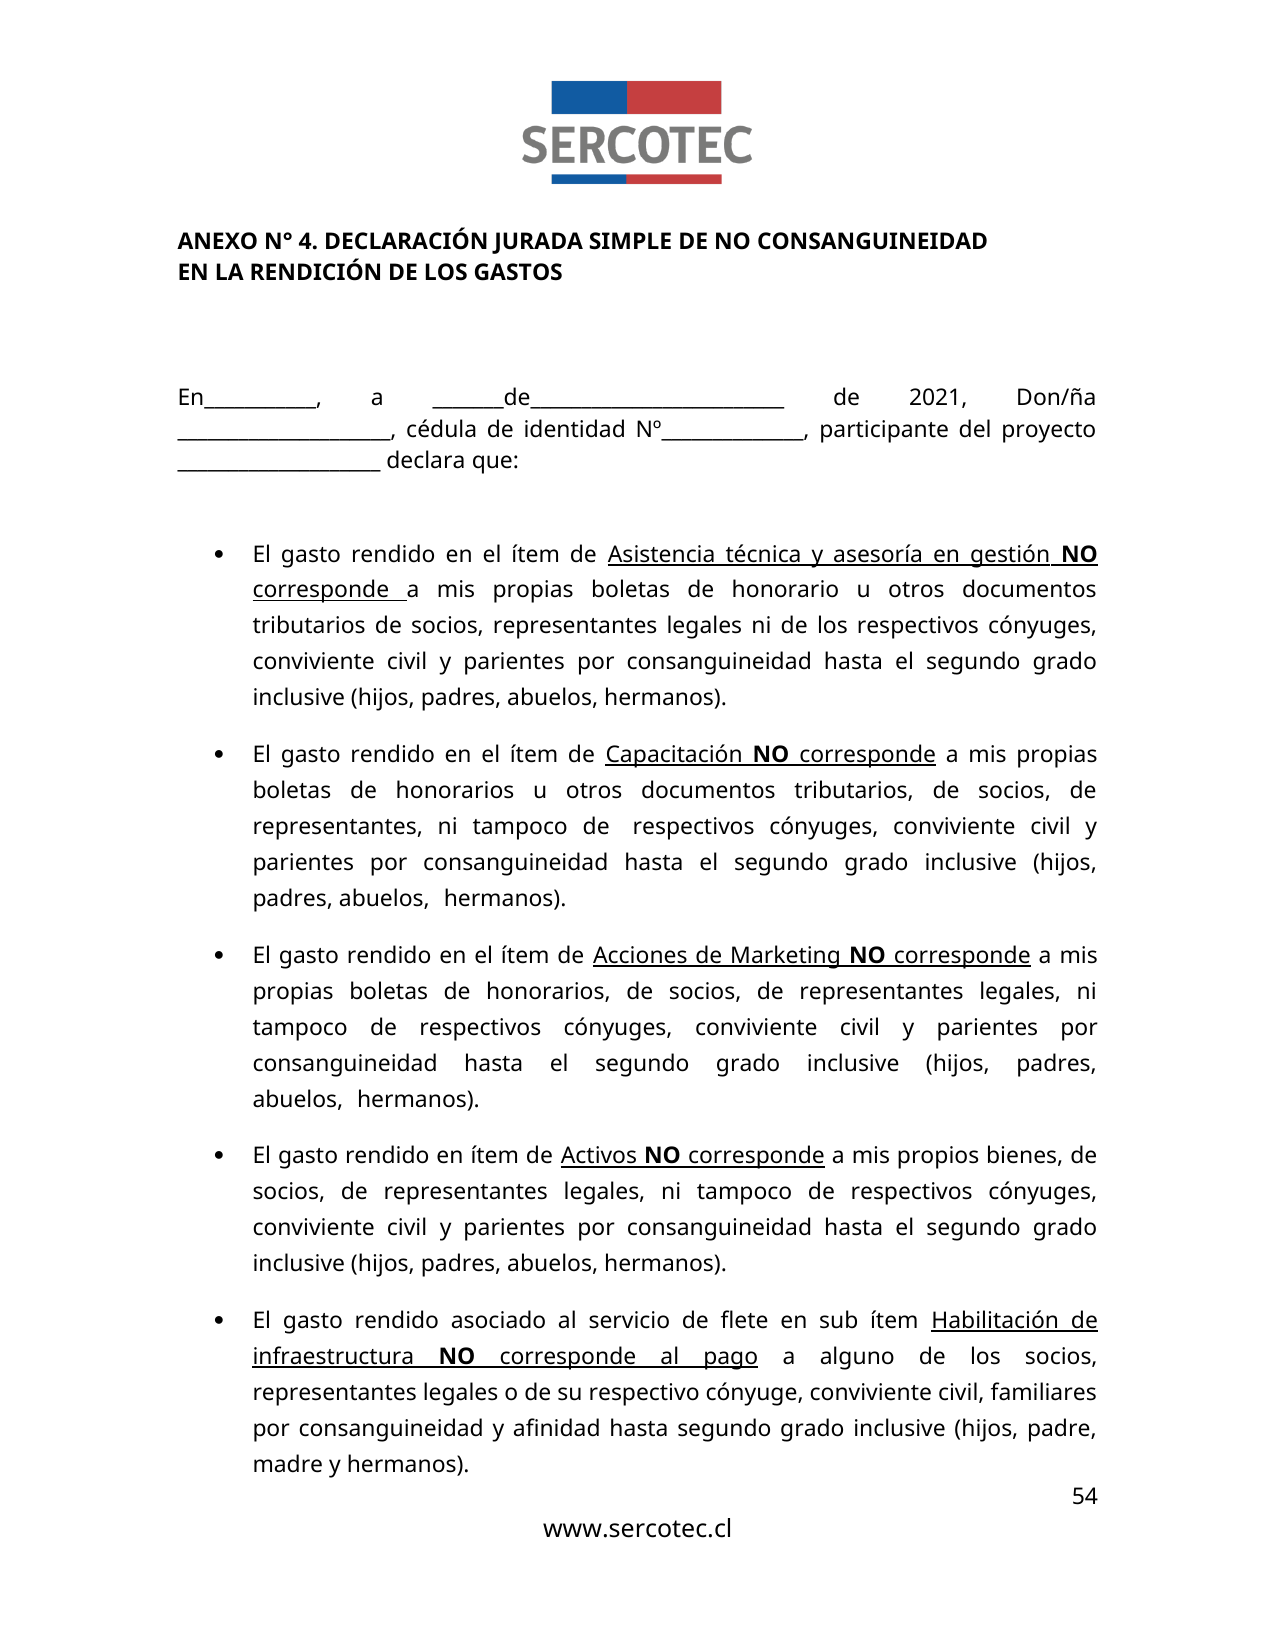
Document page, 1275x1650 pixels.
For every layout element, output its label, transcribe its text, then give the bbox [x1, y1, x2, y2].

text En___________, a _______de_________________________ de 2021, Don/ña _____________________, cédula de identidad Nº______________, participante del proyecto ____________________ declara que: [177, 381, 1098, 475]
list El gasto rendido en el ítem de Capacitación NO corresponde a mis propias boletas de honorarios u otros documentos tributarios, de socios, de representantes, ni tampoco de respectivos cónyuges, conviviente civil y parientes por consanguineidad hasta el segundo grado inclusive (hijos, padres, abuelos, hermanos). [215, 738, 1098, 913]
list El gasto rendido en el ítem de Acciones de Marketing NO corresponde a mis propias boletas de honorarios, de socios, de representantes legales, ni tampoco de respectivos cónyuges, conviviente civil y parientes por consanguineidad hasta el segundo grado inclusive (hijos, padres, abuelos, hermanos). [215, 939, 1098, 1114]
list El gasto rendido asociado al servicio de flete en sub ítem Habilitación de infraestructura NO corresponde al pago a alguno de los socios, representantes legales o de su respectivo cónyuge, conviviente civil, familiares por consanguineidad y afinidad hasta segundo grado inclusive (hijos, padre, madre y hermanos). [215, 1304, 1098, 1479]
text EN LA RENDICIÓN DE LOS GASTOS [177, 256, 1098, 287]
picture [512, 73, 763, 194]
list El gasto rendido en ítem de Activos NO corresponde a mis propios bienes, de socios, de representantes legales, ni tampoco de respectivos cónyuges, conviviente civil y parientes por consanguineidad hasta el segundo grado inclusive (hijos, padres, abuelos, hermanos). [215, 1139, 1098, 1278]
text ANEXO N° 4. DECLARACIÓN JURADA SIMPLE DE NO CONSANGUINEIDAD [177, 225, 1098, 256]
list El gasto rendido en el ítem de Asistencia técnica y asesoría en gestión NO corresponde a mis propias boletas de honorario u otros documentos tributarios de socios, representantes legales ni de los respectivos cónyuges, conviviente civil y parientes por consanguineidad hasta el segundo grado inclusive (hijos, padres, abuelos, hermanos). [215, 537, 1098, 712]
